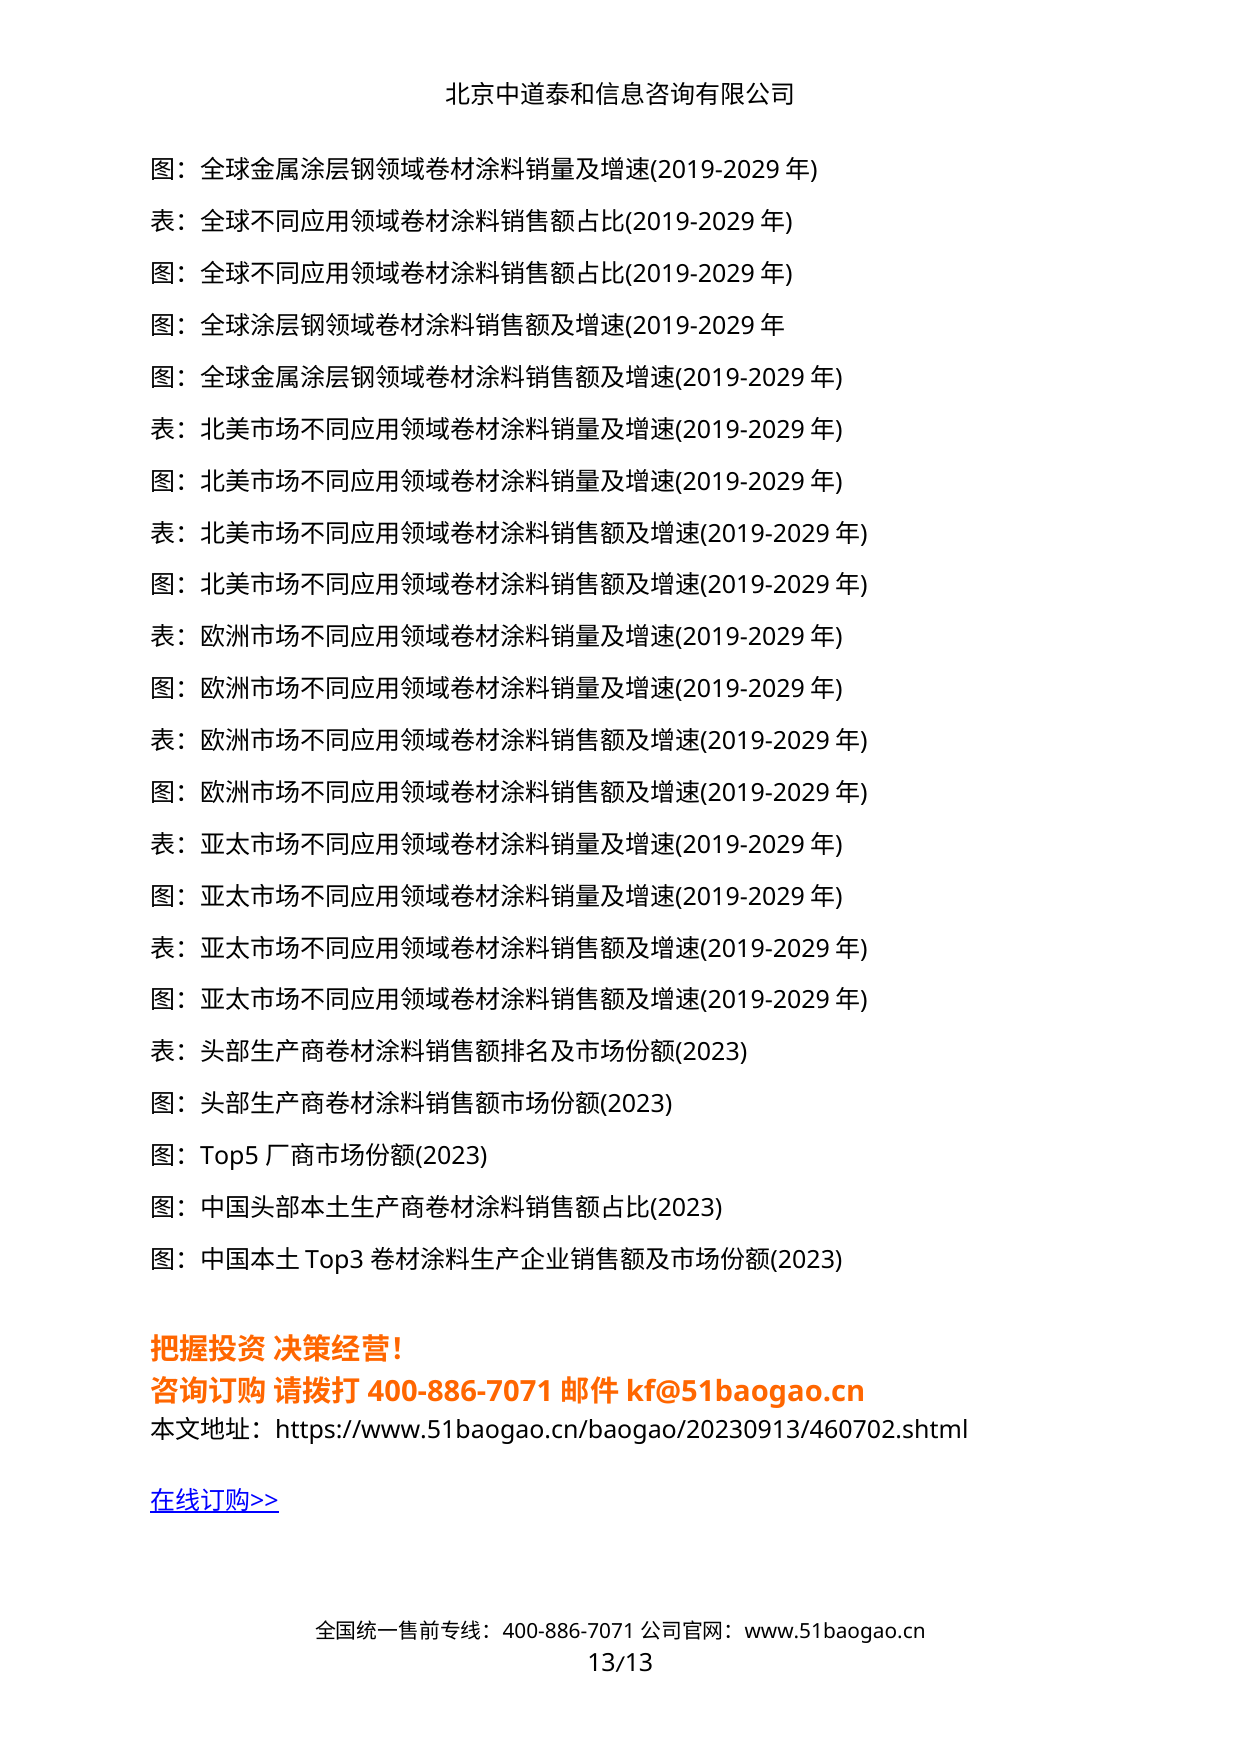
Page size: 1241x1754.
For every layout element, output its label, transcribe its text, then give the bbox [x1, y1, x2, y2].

text 图：Top5 厂商市场份额(2023) [150, 1136, 1090, 1172]
text 在线订购>> [150, 1446, 1090, 1517]
text 表：北美市场不同应用领域卷材涂料销售额及增速(2019-2029年) [150, 513, 1090, 549]
text 图：欧洲市场不同应用领域卷材涂料销售额及增速(2019-2029年) [150, 772, 1090, 809]
text 图：北美市场不同应用领域卷材涂料销售额及增速(2019-2029年) [150, 565, 1090, 601]
text 表：欧洲市场不同应用领域卷材涂料销售额及增速(2019-2029年) [150, 721, 1090, 757]
text 图：全球不同应用领域卷材涂料销售额占比(2019-2029年) [150, 254, 1090, 290]
text 图：北美市场不同应用领域卷材涂料销量及增速(2019-2029年) [150, 461, 1090, 497]
text 图：中国本土Top3 卷材涂料生产企业销售额及市场份额(2023) [150, 1239, 1090, 1276]
text 表：北美市场不同应用领域卷材涂料销量及增速(2019-2029年) [150, 409, 1090, 446]
text 表：头部生产商卷材涂料销售额排名及市场份额(2023) [150, 1032, 1090, 1068]
text 表：全球不同应用领域卷材涂料销售额占比(2019-2029年) [150, 202, 1090, 238]
text 图：亚太市场不同应用领域卷材涂料销量及增速(2019-2029年) [150, 876, 1090, 912]
text 图：亚太市场不同应用领域卷材涂料销售额及增速(2019-2029年) [150, 980, 1090, 1016]
text 表：亚太市场不同应用领域卷材涂料销售额及增速(2019-2029年) [150, 928, 1090, 964]
text 把握投资 决策经营！咨询订购 请拨打 400-886-7071 邮件 kf@51baogao.cn本文地址：https://www.51baogao.cn/baogao/20230913/460702.shtml [150, 1291, 1090, 1446]
text 图：全球涂层钢领域卷材涂料销售额及增速(2019-2029年 [150, 306, 1090, 342]
text 表：亚太市场不同应用领域卷材涂料销量及增速(2019-2029年) [150, 824, 1090, 861]
text 图：全球金属涂层钢领域卷材涂料销量及增速(2019-2029年) [150, 150, 1090, 186]
text 图：头部生产商卷材涂料销售额市场份额(2023) [150, 1084, 1090, 1120]
text 图：中国头部本土生产商卷材涂料销售额占比(2023) [150, 1187, 1090, 1224]
text 表：欧洲市场不同应用领域卷材涂料销量及增速(2019-2029年) [150, 617, 1090, 653]
text 图：全球金属涂层钢领域卷材涂料销售额及增速(2019-2029年) [150, 357, 1090, 394]
text 图：欧洲市场不同应用领域卷材涂料销量及增速(2019-2029年) [150, 669, 1090, 705]
